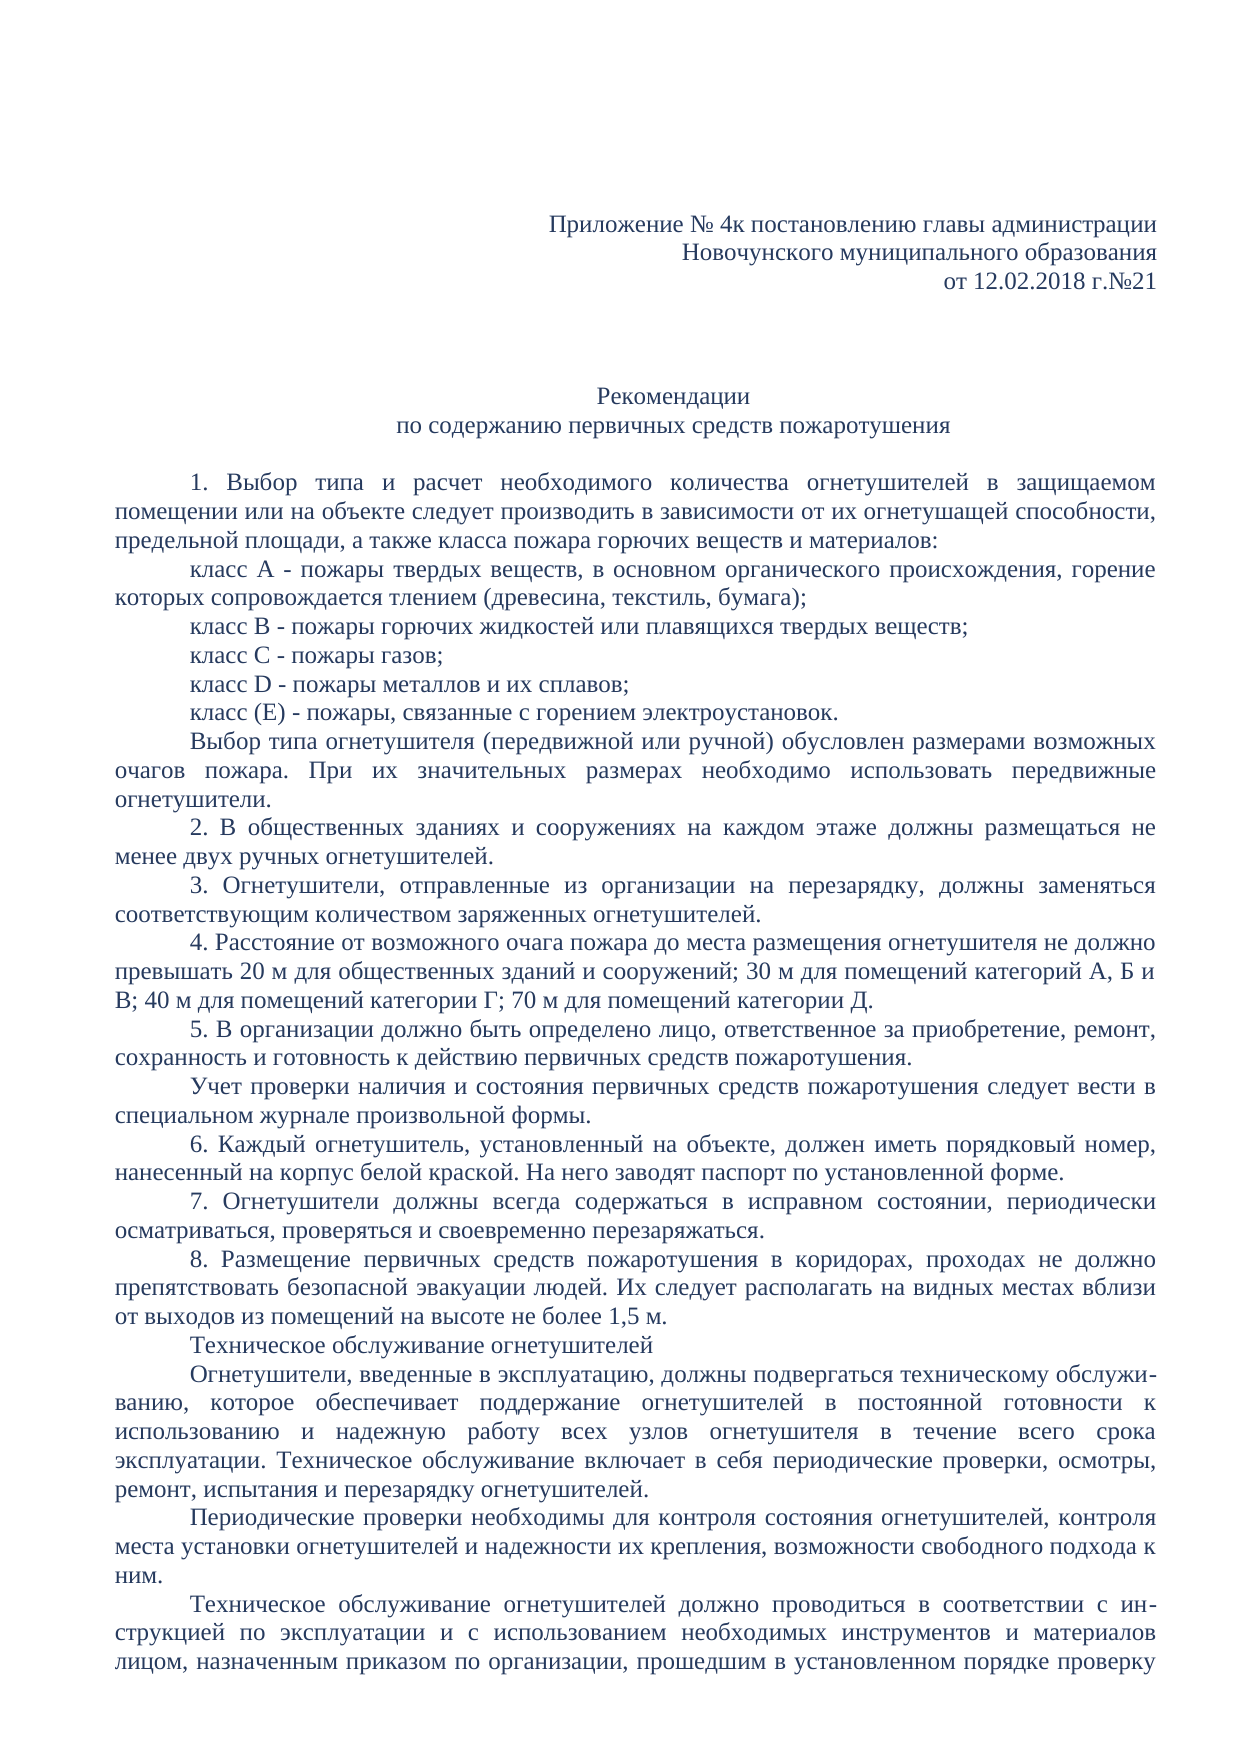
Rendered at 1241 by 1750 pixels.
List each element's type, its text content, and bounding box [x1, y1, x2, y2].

text Выбор типа огнетушителя (передвижной или ручной) обусловлен размерами возможных очагов пожара. При их значительных размерах необходимо использовать передвижные огнетушители. [114, 726, 1157, 812]
text Огнетушители, введенные в эксплуатацию, должны подвергаться техническому обслуживанию, которое обеспечивает поддержание огнетушителей в постоянной готовности к использованию и надежную работу всех узлов огнетушителя в течение всего срока эксплуатации. Техническое обслуживание включает в себя периодические проверки, осмотры, ремонт, испытания и перезарядку огнетушителей. [114, 1359, 1157, 1502]
text Рекомендации [114, 381, 1157, 410]
text класс D - пожары металлов и их сплавов; [114, 669, 1157, 697]
text 4. Расстояние от возможного очага пожара до места размещения огнетушителя не должно превышать 20 м для общественных зданий и сооружений; 30 м для помещений категорий А, Б и В; 40 м для помещений категории Г; 70 м для помещений категории Д. [114, 927, 1157, 1014]
text Учет проверки наличия и состояния первичных средств пожаротушения следует вести в специальном журнале произвольной формы. [114, 1071, 1157, 1129]
text 8. Размещение первичных средств пожаротушения в коридорах, проходах не должно препятствовать безопасной эвакуации людей. Их следует располагать на видных местах вблизи от выходов из помещений на высоте не более 1,5 м. [114, 1244, 1157, 1330]
text 3. Огнетушители, отправленные из организации на перезарядку, должны заменяться соответствующим количеством заряженных огнетушителей. [114, 870, 1157, 927]
text Приложение № 4к постановлению главы администрации [114, 209, 1157, 237]
text 2. В общественных зданиях и сооружениях на каждом этаже должны размещаться не менее двух ручных огнетушителей. [114, 812, 1157, 870]
text Периодические проверки необходимы для контроля состояния огнетушителей, контроля места установки огнетушителей и надежности их крепления, возможности свободного подхода к ним. [114, 1502, 1157, 1589]
text класс А - пожары твердых веществ, в основном органического происхождения, горение которых сопровождается тлением (древесина, текстиль, бумага); [114, 554, 1157, 611]
text 7. Огнетушители должны всегда содержаться в исправном состоянии, периодически осматриваться, проверяться и своевременно перезаряжаться. [114, 1186, 1157, 1244]
text класс С - пожары газов; [114, 640, 1157, 669]
text 5. В организации должно быть определено лицо, ответственное за приобретение, ремонт, сохранность и готовность к действию первичных средств пожаротушения. [114, 1014, 1157, 1071]
text Техническое обслуживание огнетушителей [114, 1330, 1157, 1359]
text 6. Каждый огнетушитель, установленный на объекте, должен иметь порядковый номер, нанесенный на корпус белой краской. На него заводят паспорт по установленной форме. [114, 1129, 1157, 1186]
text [114, 1589, 1157, 1675]
text Новочунского муниципального образования от 12.02.2018 г.№21 [114, 237, 1157, 295]
text класс В - пожары горючих жидкостей или плавящихся твердых веществ; [114, 611, 1157, 640]
text 1. Выбор типа и расчет необходимого количества огнетушителей в защищаемом помещении или на объекте следует производить в зависимости от их огнетушащей способности, предельной площади, а также класса пожара горючих веществ и материалов: [114, 467, 1157, 554]
text по содержанию первичных средств пожаротушения [114, 410, 1157, 439]
text класс (Е) - пожары, связанные с горением электроустановок. [114, 697, 1157, 726]
